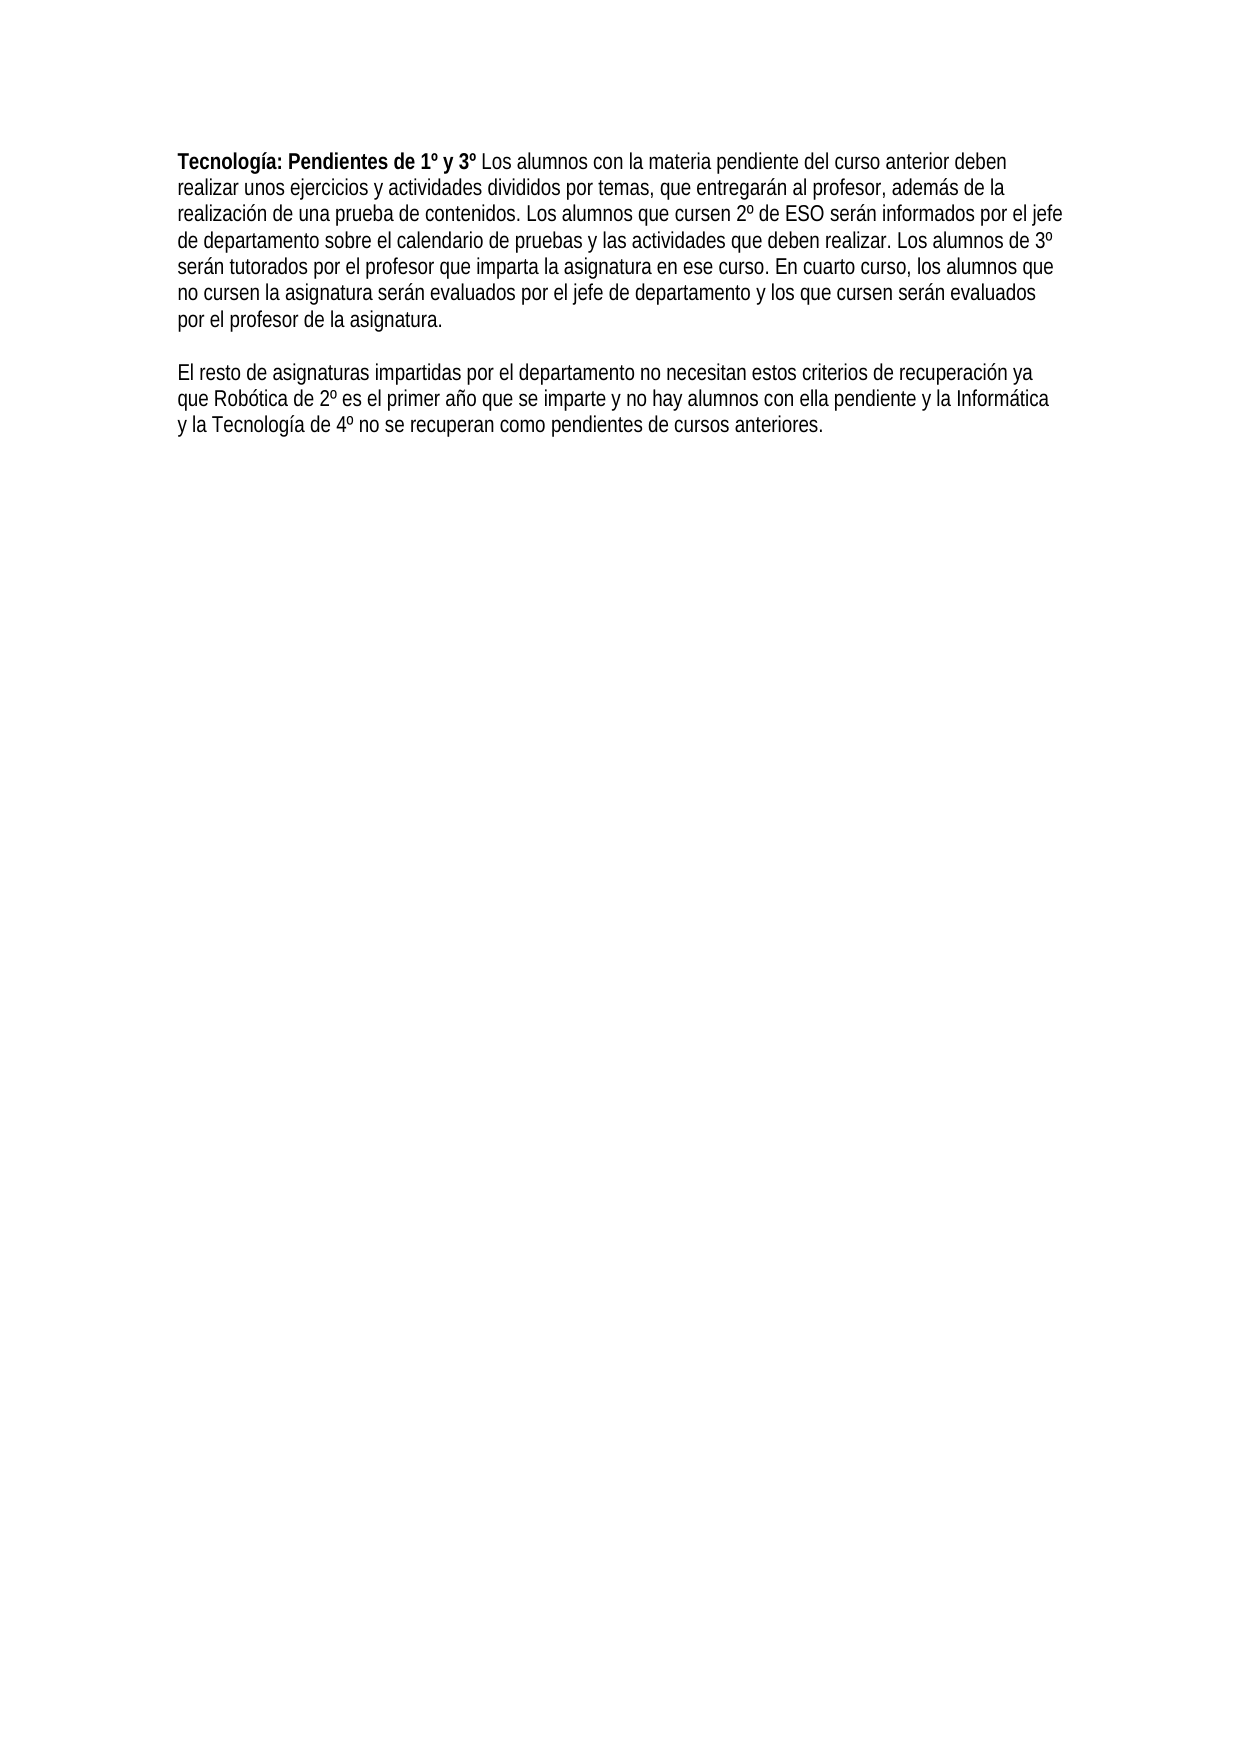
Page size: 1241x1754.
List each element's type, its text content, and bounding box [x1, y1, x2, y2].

text Tecnología: Pendientes de 1º y 3º Los alumnos con la materia pendiente del curso anterior deben realizar unos ejercicios y actividades divididos por temas, que entregarán al profesor, además de la realización de una prueba de contenidos. Los alumnos que cursen 2º de ESO serán informados por el jefe de departamento sobre el calendario de pruebas y las actividades que deben realizar. Los alumnos de 3º serán tutorados por el profesor que imparta la asignatura en ese curso. En cuarto curso, los alumnos que no cursen la asignatura serán evaluados por el jefe de departamento y los que cursen serán evaluados por el profesor de la asignatura. [177, 148, 1063, 332]
text El resto de asignaturas impartidas por el departamento no necesitan estos criterios de recuperación ya que Robótica de 2º es el primer año que se imparte y no hay alumnos con ella pendiente y la Informática y la Tecnología de 4º no se recuperan como pendientes de cursos anteriores. [177, 358, 1063, 437]
